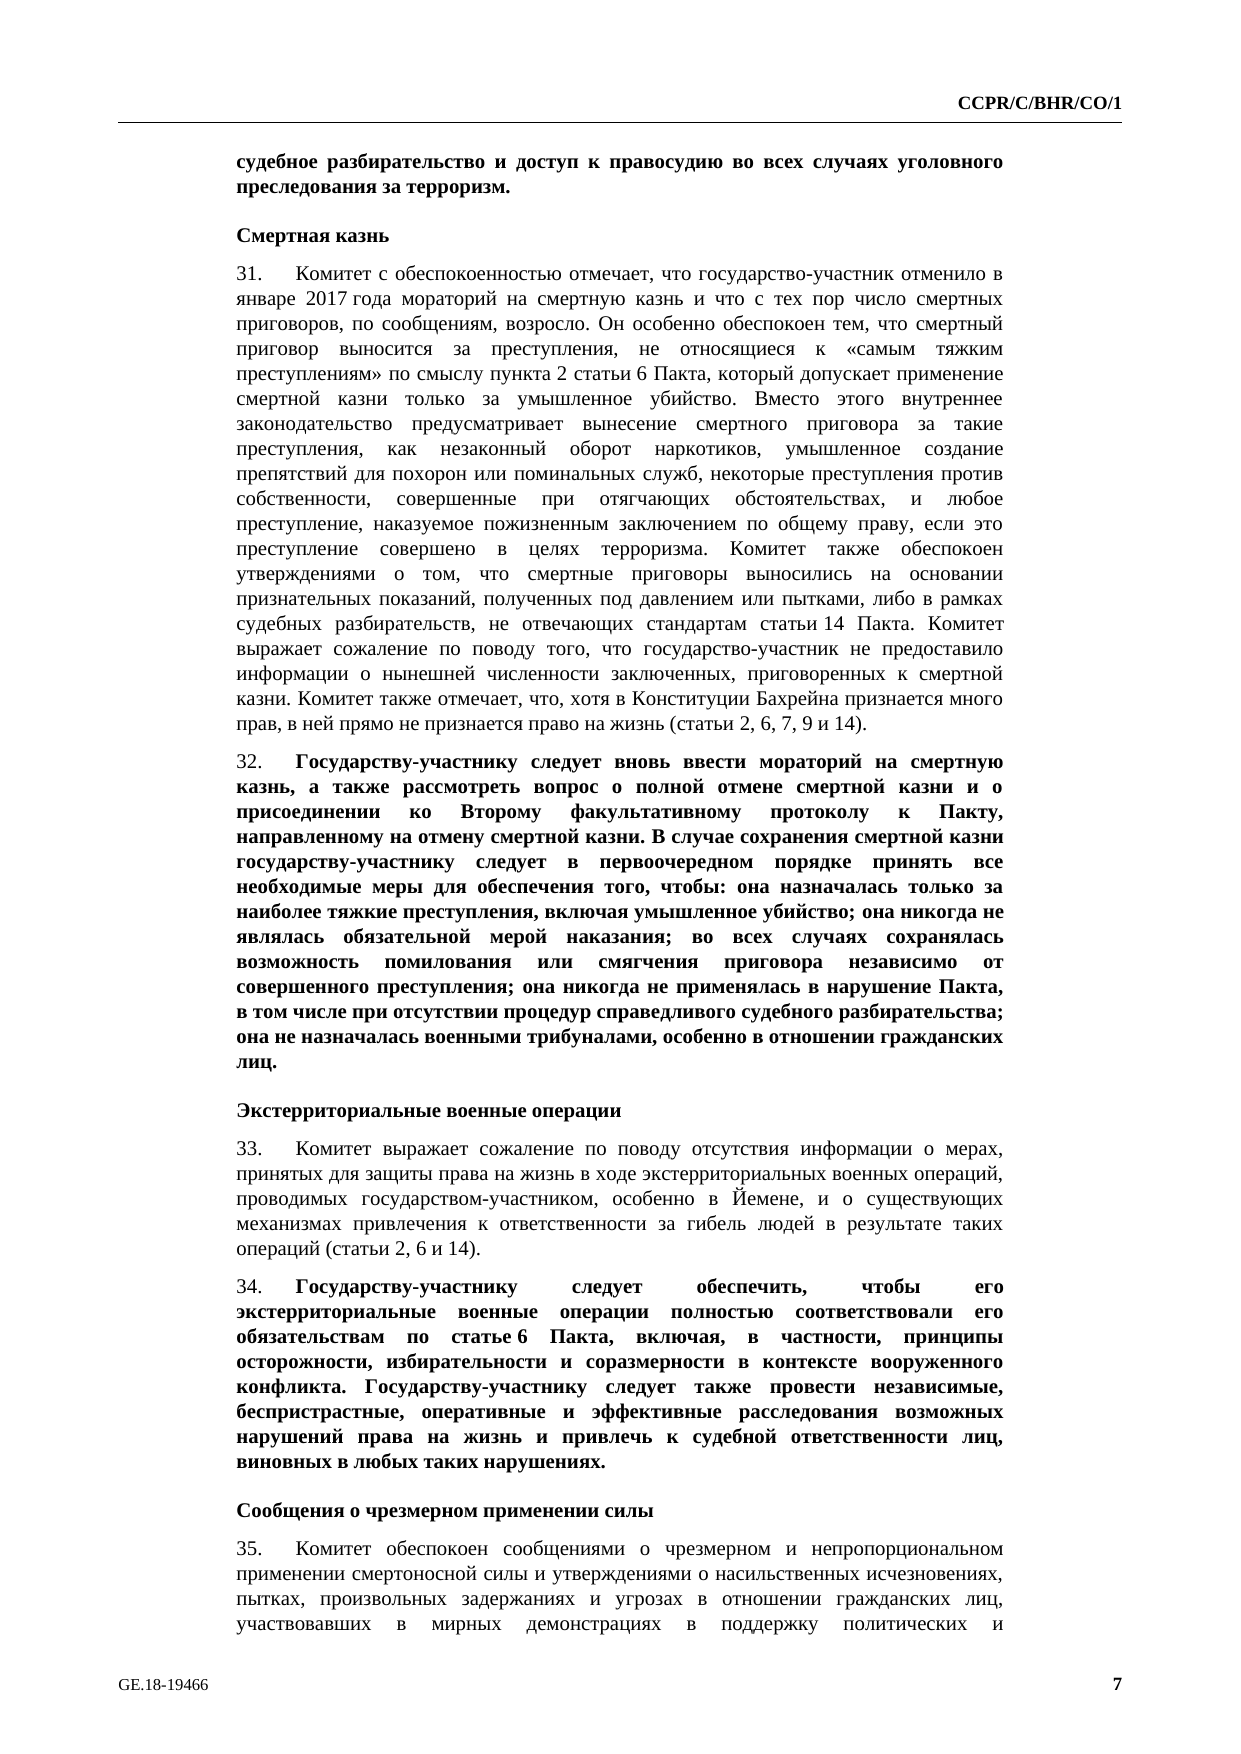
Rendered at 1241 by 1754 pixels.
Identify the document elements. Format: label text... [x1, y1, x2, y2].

text 32. Государству-участнику следует вновь ввести мораторий на смертную казнь, а также рассмотреть вопрос о полной отмене смертной казни и о присоединении ко Второму факультативному протоколу к Пакту, направленному на отмену смертной казни. В случае сохранения смертной казни государству-участнику следует в первоочередном порядке принять все необходимые меры для обеспечения того, чтобы: она назначалась только за наиболее тяжкие преступления, включая умышленное убийство; она никогда не являлась обязательной мерой наказания; во всех случаях сохранялась возможность помилования или смягчения приговора независимо от совершенного преступления; она никогда не применялась в нарушение Пакта, в том числе при отсутствии процедур справедливого судебного разбирательства; она не назначалась военными трибуналами, особенно в отношении гражданских лиц. [236, 748, 1004, 1073]
text 31. Комитет с обеспокоенностью отмечает, что государство-участник отменило в январе 2017 года мораторий на смертную казнь и что с тех пор число смертных приговоров, по сообщениям, возросло. Он особенно обеспокоен тем, что смертный приговор выносится за преступления, не относящиеся к «самым тяжким преступлениям» по смыслу пункта 2 статьи 6 Пакта, который допускает применение смертной казни только за умышленное убийство. Вместо этого внутреннее законодательство предусматривает вынесение смертного приговора за такие преступления, как незаконный оборот наркотиков, умышленное создание препятствий для похорон или поминальных служб, некоторые преступления против собственности, совершенные при отягчающих обстоятельствах, и любое преступление, наказуемое пожизненным заключением по общему праву, если это преступление совершено в целях терроризма. Комитет также обеспокоен утверждениями о том, что смертные приговоры выносились на основании признательных показаний, полученных под давлением или пытками, либо в рамках судебных разбирательств, не отвечающих стандартам статьи 14 Пакта. Комитет выражает сожаление по поводу того, что государство-участник не предоставило информации о нынешней численности заключенных, приговоренных к смертной казни. Комитет также отмечает, что, хотя в Конституции Бахрейна признается много прав, в ней прямо не признается право на жизнь (статьи 2, 6, 7, 9 и 14). [236, 260, 1004, 735]
text Сообщения о чрезмерном применении силы [118, 1498, 1004, 1523]
text 34. Государству-участнику следует обеспечить, чтобы его экстерриториальные военные операции полностью соответствовали его обязательствам по статье 6 Пакта, включая, в частности, принципы осторожности, избирательности и соразмерности в контексте вооруженного конфликта. Государству-участнику следует также провести независимые, беспристрастные, оперативные и эффективные расследования возможных нарушений права на жизнь и привлечь к судебной ответственности лиц, виновных в любых таких нарушениях. [236, 1273, 1004, 1473]
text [236, 1535, 1004, 1635]
text 33. Комитет выражает сожаление по поводу отсутствия информации о мерах, принятых для защиты права на жизнь в ходе экстерриториальных военных операций, проводимых государством-участником, особенно в Йемене, и о существующих механизмах привлечения к ответственности за гибель людей в результате таких операций (статьи 2, 6 и 14). [236, 1135, 1004, 1260]
text Экстерриториальные военные операции [118, 1098, 1004, 1123]
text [236, 148, 1004, 198]
text Смертная казнь [118, 223, 1004, 248]
